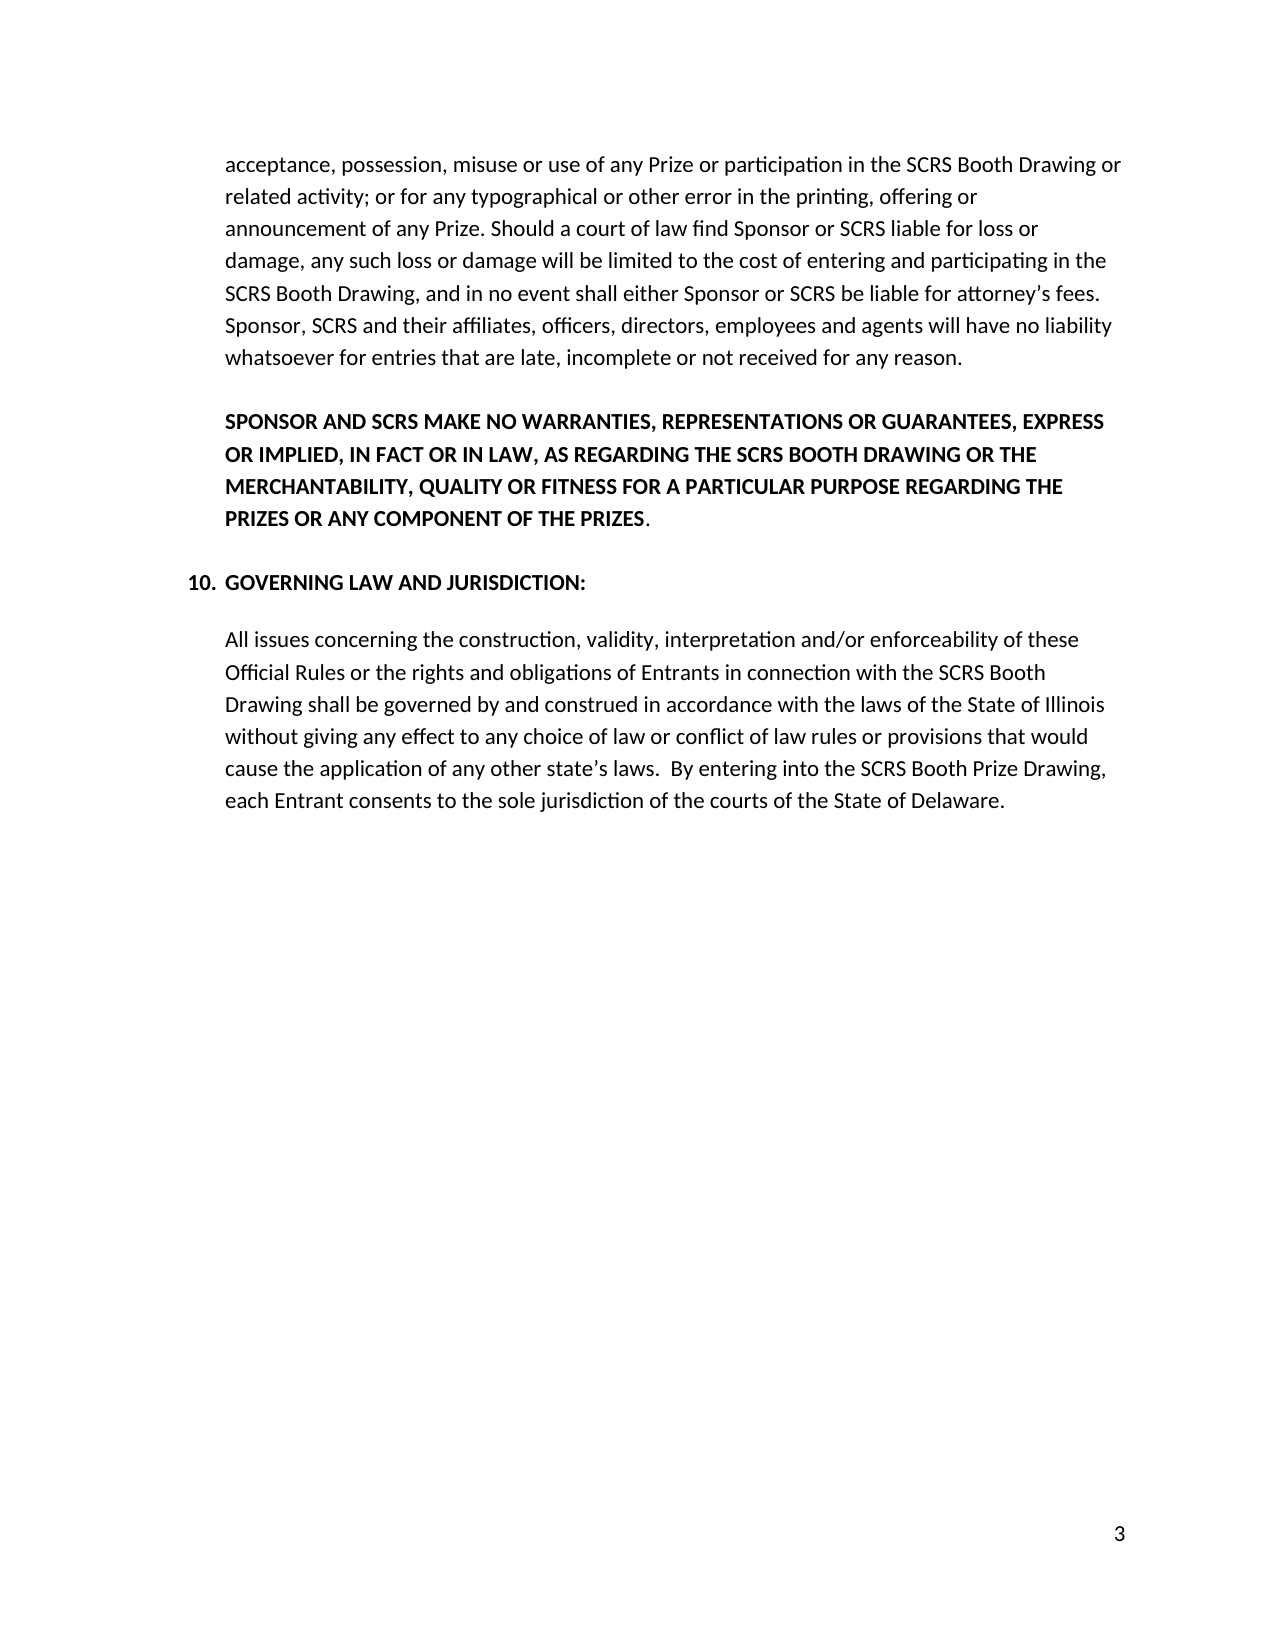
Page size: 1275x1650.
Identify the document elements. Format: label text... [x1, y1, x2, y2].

text All issues concerning the construction, validity, interpretation and/or enforceability of these Official Rules or the rights and obligations of Entrants in connection with the SCRS Booth Drawing shall be governed by and construed in accordance with the laws of the State of Illinois without giving any effect to any choice of law or conflict of law rules or provisions that would cause the application of any other state’s laws. By entering into the SCRS Booth Prize Drawing, each Entrant consents to the sole jurisdiction of the courts of the State of Delaware. [225, 626, 1125, 814]
list GOVERNING LAW AND JURISDICTION: [187, 568, 1125, 596]
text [225, 150, 1125, 532]
